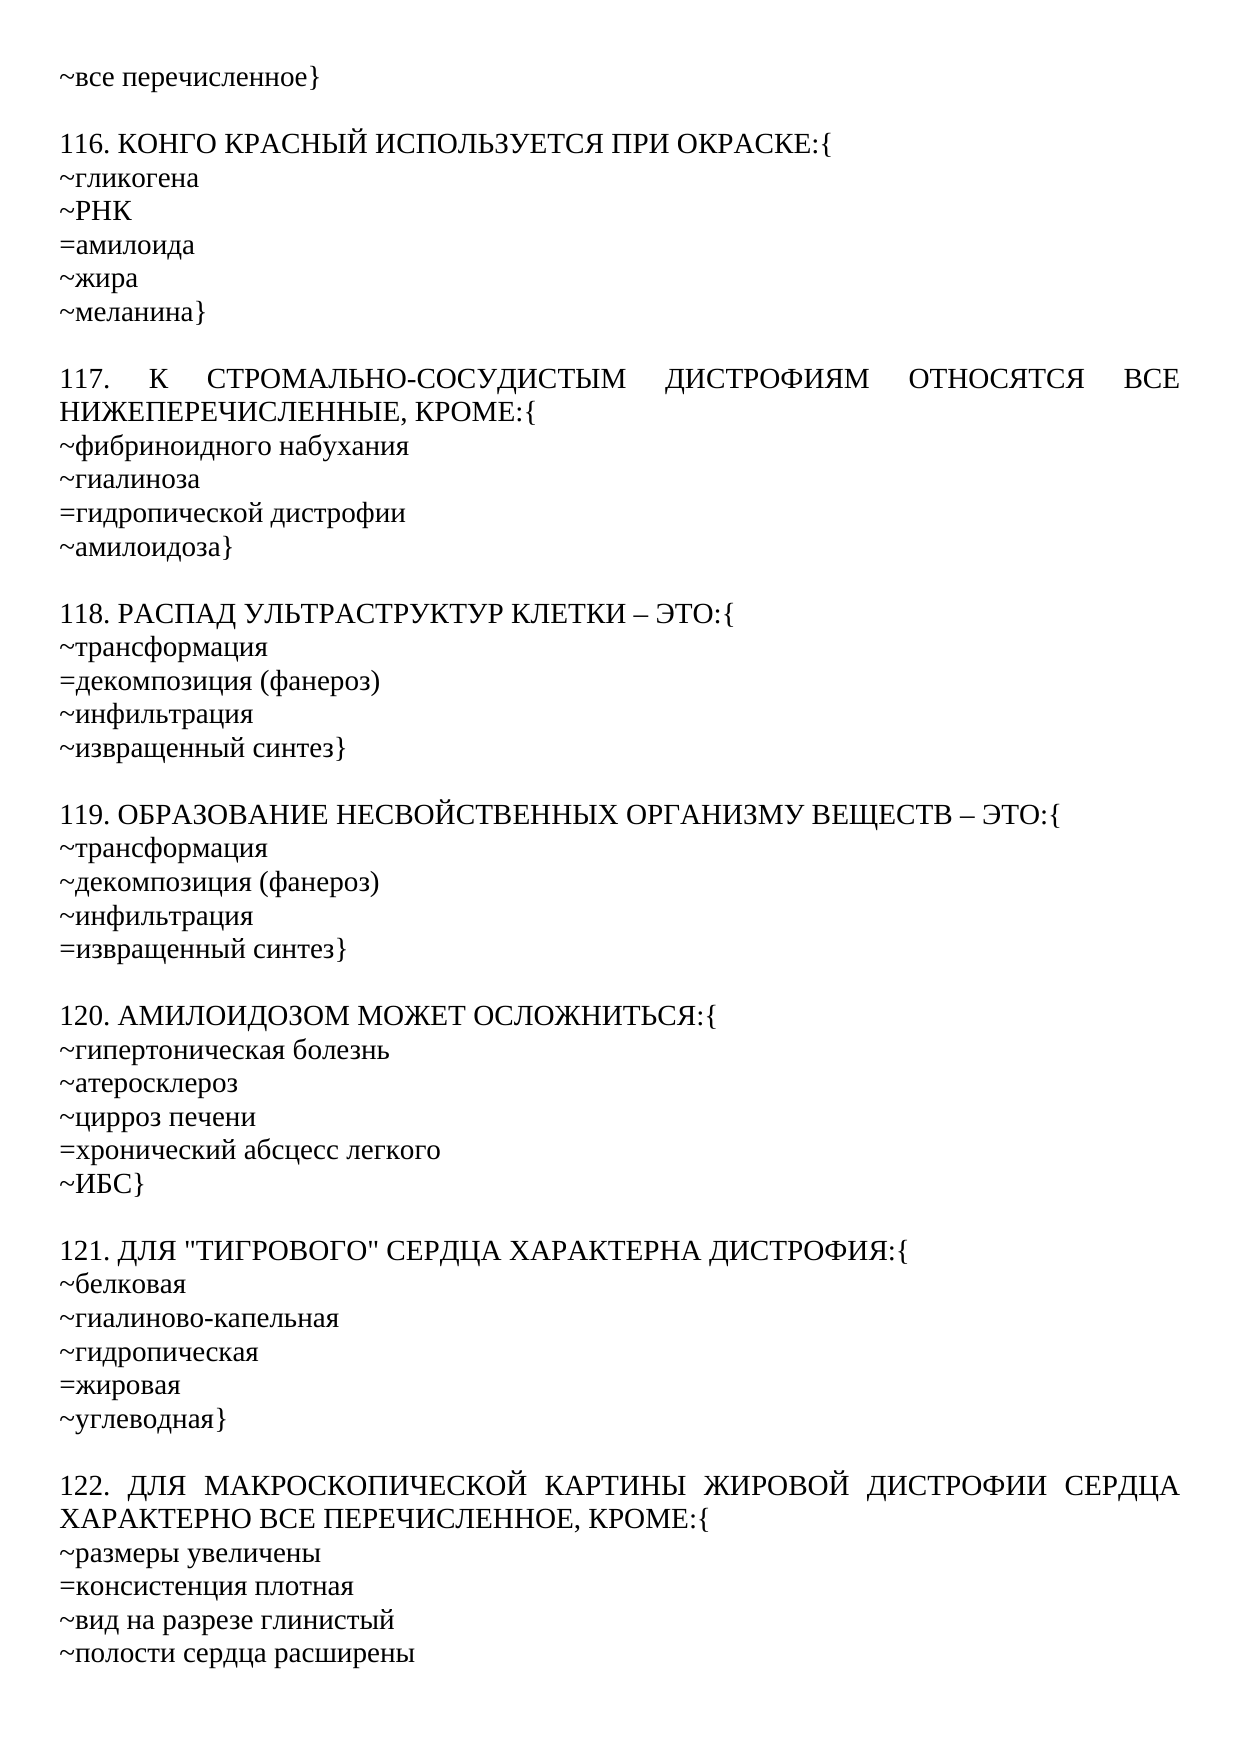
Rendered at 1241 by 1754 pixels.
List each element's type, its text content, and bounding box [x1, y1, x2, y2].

text 122. ДЛЯ МАКРОСКОПИЧЕСКОЙ КАРТИНЫ ЖИРОВОЙ ДИСТРОФИИ СЕРДЦА ХАРАКТЕРНО ВСЕ ПЕРЕЧИСЛЕННОЕ, КРОМЕ:{ [59, 1468, 1181, 1535]
text 118. РАСПАД УЛЬТРАСТРУКТУР КЛЕТКИ – ЭТО:{ [59, 596, 1181, 629]
text ~меланина} [59, 294, 1181, 327]
text ~все перечисленное} [59, 59, 1181, 93]
text 119. ОБРАЗОВАНИЕ НЕСВОЙСТВЕННЫХ ОРГАНИЗМУ ВЕЩЕСТВ – ЭТО:{ [59, 797, 1181, 831]
text 116. КОНГО КРАСНЫЙ ИСПОЛЬЗУЕТСЯ ПРИ ОКРАСКЕ:{ [59, 126, 1181, 160]
text ~гликогена [59, 160, 1181, 193]
text ~РНК [59, 193, 1181, 227]
text ~полости сердца расширены [59, 1636, 1181, 1669]
text ~инфильтрация [59, 898, 1181, 931]
text ~размеры увеличены [59, 1535, 1181, 1568]
text ~трансформация [59, 831, 1181, 864]
text ~декомпозиция (фанероз) [59, 864, 1181, 898]
text ~цирроз печени [59, 1099, 1181, 1132]
text ~углеводная} [59, 1401, 1181, 1434]
text =извращенный синтез} [59, 931, 1181, 965]
text ~гидропическая [59, 1334, 1181, 1367]
text ~вид на разрезе глинистый [59, 1602, 1181, 1636]
text ~гипертоническая болезнь [59, 1032, 1181, 1065]
text =консистенция плотная [59, 1568, 1181, 1602]
text ~ИБС} [59, 1166, 1181, 1199]
text ~фибриноидного набухания [59, 428, 1181, 462]
text ~амилоидоза} [59, 529, 1181, 562]
text =декомпозиция (фанероз) [59, 663, 1181, 696]
text 121. ДЛЯ "ТИГРОВОГО" СЕРДЦА ХАРАКТЕРНА ДИСТРОФИЯ:{ [59, 1233, 1181, 1267]
text =хронический абсцесс легкого [59, 1132, 1181, 1166]
text =жировая [59, 1367, 1181, 1401]
text ~трансформация [59, 629, 1181, 663]
text ~инфильтрация [59, 696, 1181, 730]
text 120. АМИЛОИДОЗОМ МОЖЕТ ОСЛОЖНИТЬСЯ:{ [59, 998, 1181, 1032]
text ~извращенный синтез} [59, 730, 1181, 763]
text ~гиалиново-капельная [59, 1300, 1181, 1334]
text 117. К СТРОМАЛЬНО-СОСУДИСТЫМ ДИСТРОФИЯМ ОТНОСЯТСЯ ВСЕ НИЖЕПЕРЕЧИСЛЕННЫЕ, КРОМЕ:{ [59, 361, 1181, 428]
text ~атеросклероз [59, 1065, 1181, 1099]
text =гидропической дистрофии [59, 495, 1181, 529]
text ~белковая [59, 1267, 1181, 1300]
text =амилоида [59, 227, 1181, 260]
text ~жира [59, 260, 1181, 294]
text ~гиалиноза [59, 462, 1181, 495]
